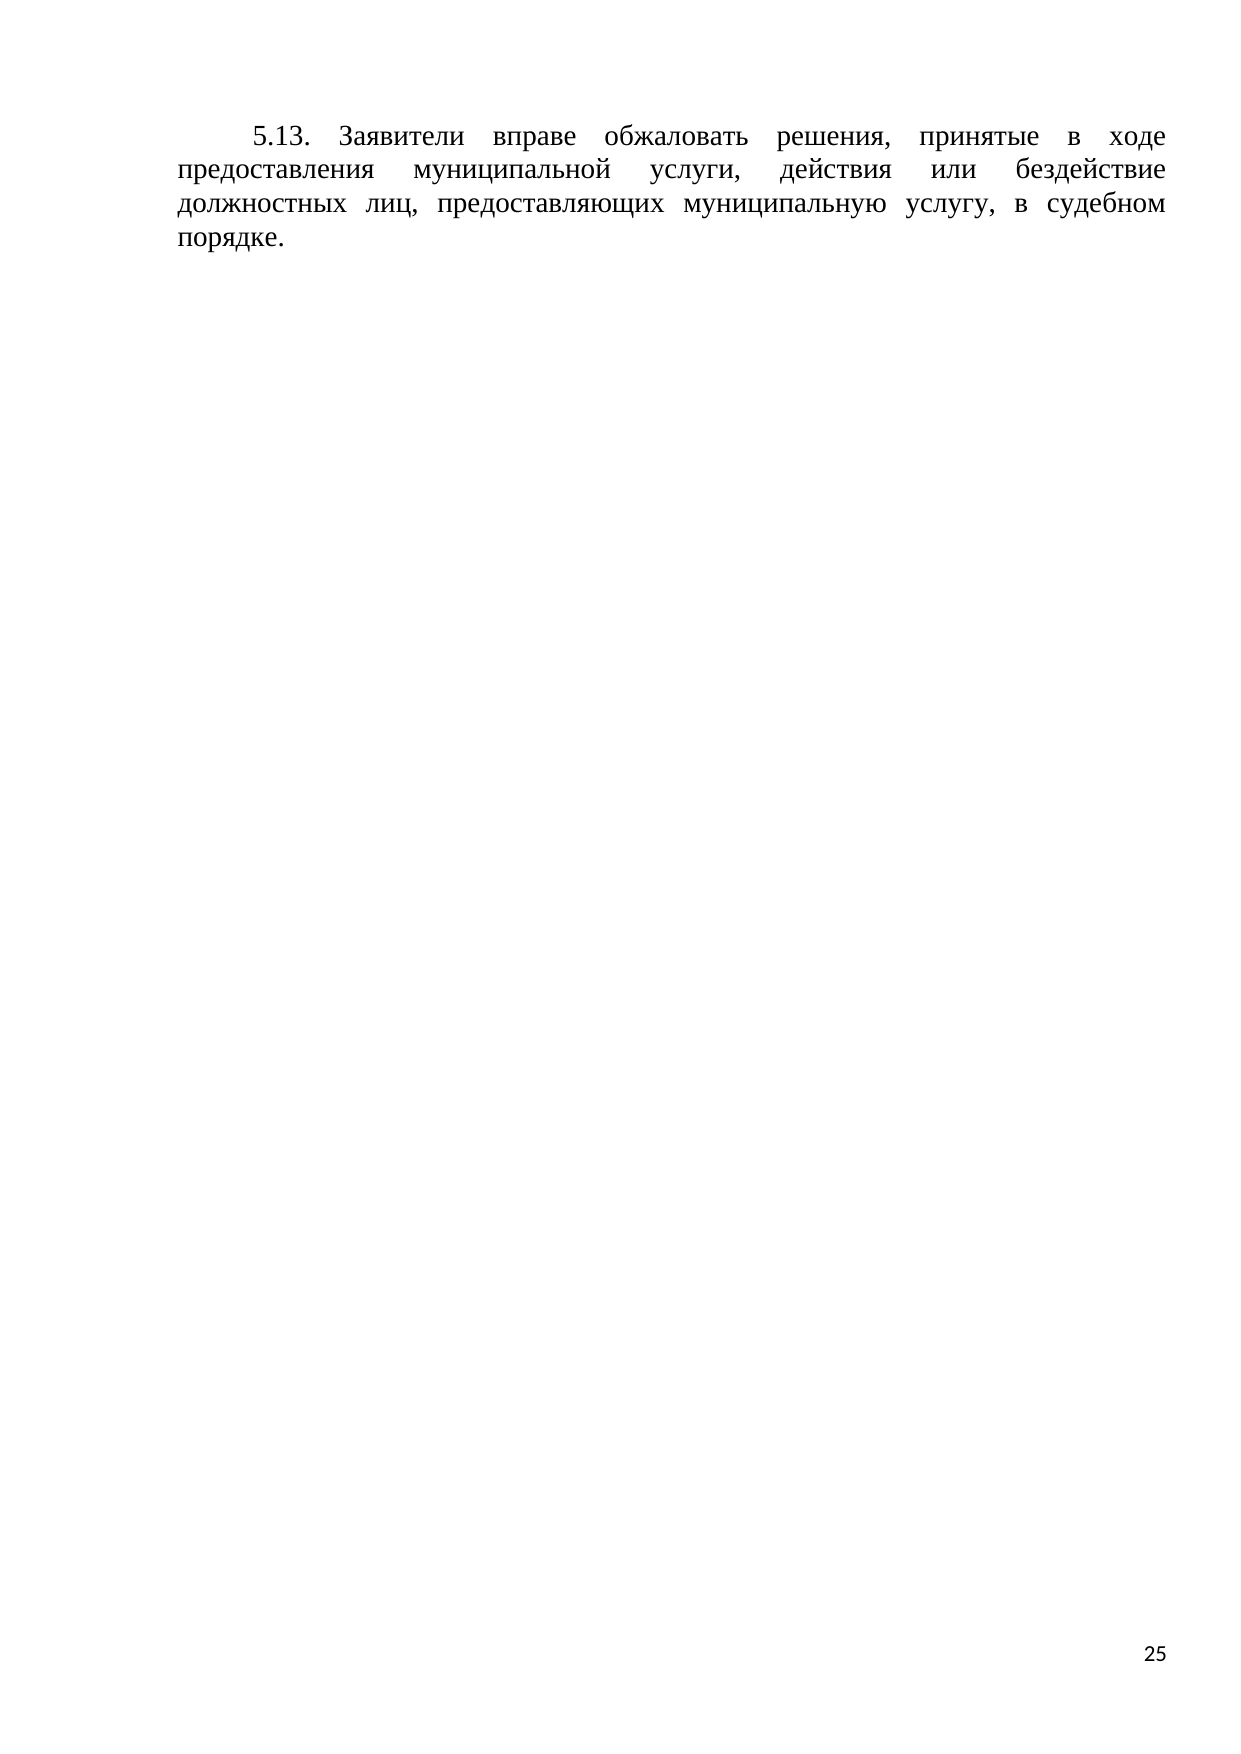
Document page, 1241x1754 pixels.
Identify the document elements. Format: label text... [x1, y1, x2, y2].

text 5.13. Заявители вправе обжаловать решения, принятые в ходе предоставления муниципальной услуги, действия или бездействие должностных лиц, предоставляющих муниципальную услугу, в судебном порядке. [177, 118, 1167, 252]
